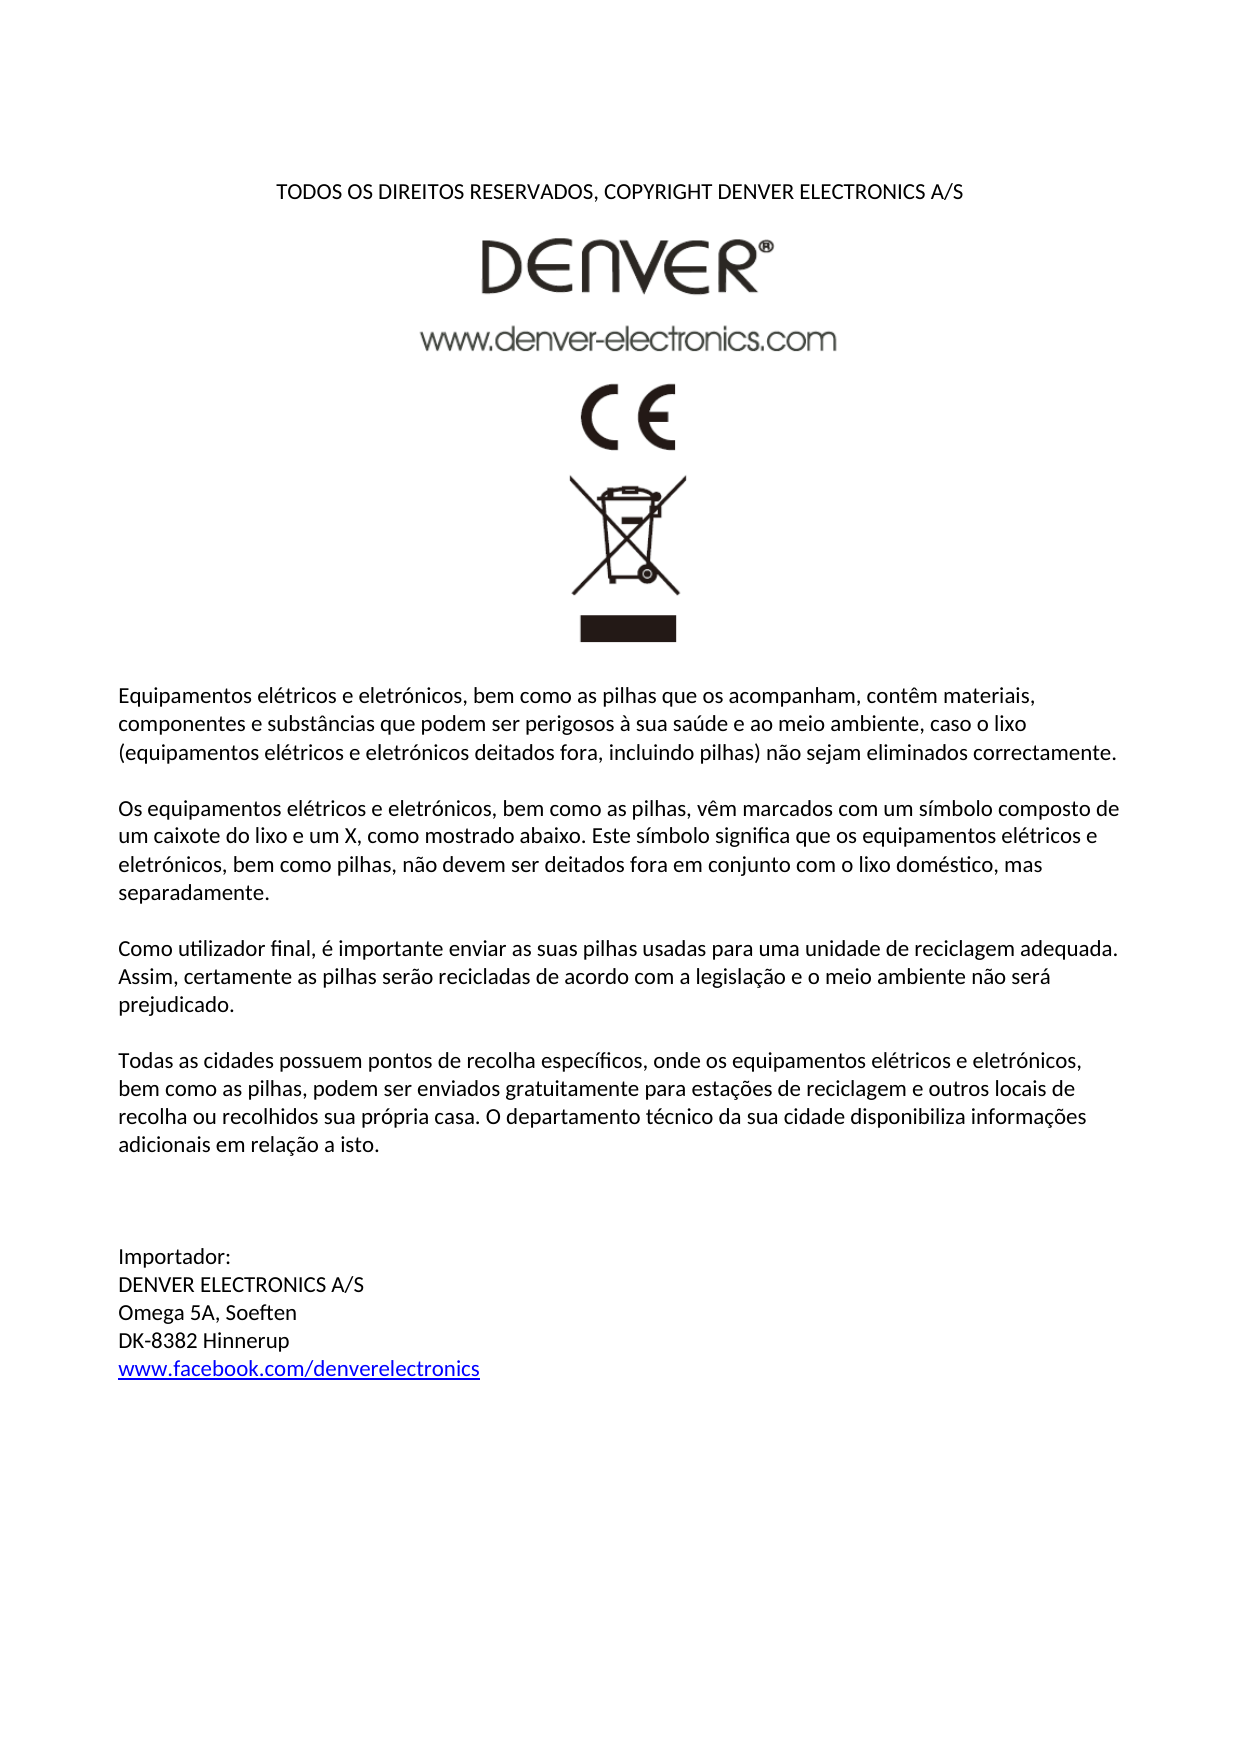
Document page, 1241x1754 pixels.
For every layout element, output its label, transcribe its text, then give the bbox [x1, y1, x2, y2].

text Omega 5A, Soeften [118, 1298, 1122, 1326]
text Os equipamentos elétricos e eletrónicos, bem como as pilhas, vêm marcados com um símbolo composto de um caixote do lixo e um X, como mostrado abaixo. Este símbolo significa que os equipamentos elétricos e eletrónicos, bem como pilhas, não devem ser deitados fora em conjunto com o lixo doméstico, mas separadamente. [118, 794, 1122, 906]
text DK-8382 Hinnerup [118, 1326, 1122, 1354]
text Como utilizador final, é importante enviar as suas pilhas usadas para uma unidade de reciclagem adequada. Assim, certamente as pilhas serão recicladas de acordo com a legislação e o meio ambiente não será prejudicado. [118, 934, 1122, 1018]
text www.facebook.com/denverelectronics [118, 1354, 1122, 1382]
text Importador: [118, 1242, 1122, 1270]
text Equipamentos elétricos e eletrónicos, bem como as pilhas que os acompanham, contêm materiais, componentes e substâncias que podem ser perigosos à sua saúde e ao meio ambiente, caso o lixo (equipamentos elétricos e eletrónicos deitados fora, incluindo pilhas) não sejam eliminados correctamente. [118, 682, 1122, 766]
text DENVER ELECTRONICS A/S [118, 1270, 1122, 1298]
text Todas as cidades possuem pontos de recolha específicos, onde os equipamentos elétricos e eletrónicos, bem como as pilhas, podem ser enviados gratuitamente para estações de reciclagem e outros locais de recolha ou recolhidos sua própria casa. O departamento técnico da sua cidade disponibiliza informações adicionais em relação a isto. [118, 1046, 1122, 1158]
text TODOS OS DIREITOS RESERVADOS, COPYRIGHT DENVER ELECTRONICS A/S [118, 177, 1122, 205]
